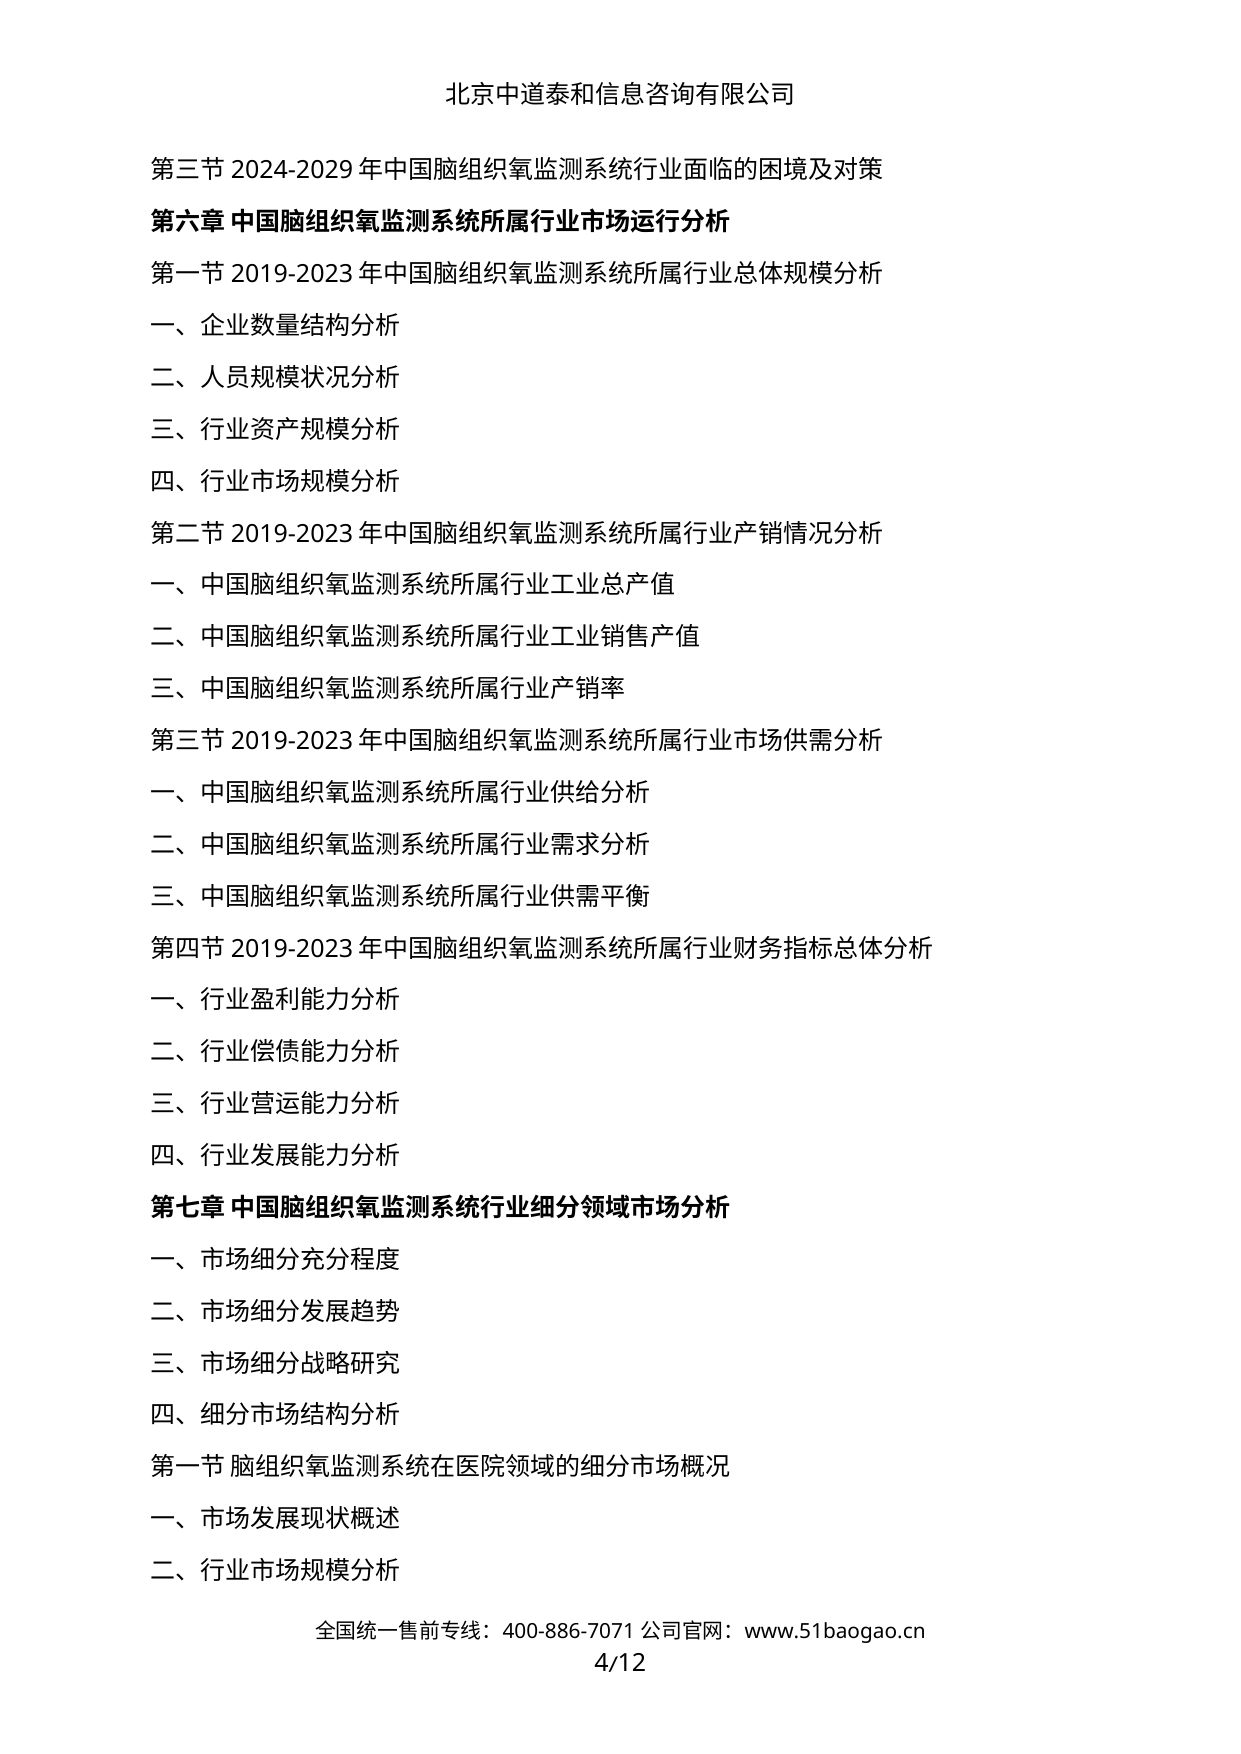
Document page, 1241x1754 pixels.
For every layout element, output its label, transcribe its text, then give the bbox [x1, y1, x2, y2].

text 一、中国脑组织氧监测系统所属行业工业总产值 [150, 565, 1090, 601]
text 一、市场细分充分程度 [150, 1239, 1090, 1276]
text 二、人员规模状况分析 [150, 357, 1090, 394]
text 二、中国脑组织氧监测系统所属行业工业销售产值 [150, 617, 1090, 653]
text 二、市场细分发展趋势 [150, 1291, 1090, 1327]
text 二、行业市场规模分析 [150, 1551, 1090, 1587]
text 第六章 中国脑组织氧监测系统所属行业市场运行分析 [150, 202, 1090, 238]
text 三、行业营运能力分析 [150, 1084, 1090, 1120]
text 三、中国脑组织氧监测系统所属行业产销率 [150, 669, 1090, 705]
text 三、中国脑组织氧监测系统所属行业供需平衡 [150, 876, 1090, 912]
text 第三节 2024-2029年中国脑组织氧监测系统行业面临的困境及对策 [150, 150, 1090, 186]
text 一、市场发展现状概述 [150, 1499, 1090, 1535]
text 第一节 脑组织氧监测系统在医院领域的细分市场概况 [150, 1447, 1090, 1483]
text 二、中国脑组织氧监测系统所属行业需求分析 [150, 824, 1090, 861]
text 三、行业资产规模分析 [150, 409, 1090, 446]
text 二、行业偿债能力分析 [150, 1032, 1090, 1068]
text 第二节 2019-2023年中国脑组织氧监测系统所属行业产销情况分析 [150, 513, 1090, 549]
text 第四节 2019-2023年中国脑组织氧监测系统所属行业财务指标总体分析 [150, 928, 1090, 964]
text 第一节 2019-2023年中国脑组织氧监测系统所属行业总体规模分析 [150, 254, 1090, 290]
text 三、市场细分战略研究 [150, 1343, 1090, 1379]
text 四、行业市场规模分析 [150, 461, 1090, 497]
text 第三节 2019-2023年中国脑组织氧监测系统所属行业市场供需分析 [150, 721, 1090, 757]
text 四、细分市场结构分析 [150, 1395, 1090, 1431]
text 一、企业数量结构分析 [150, 306, 1090, 342]
text 一、行业盈利能力分析 [150, 980, 1090, 1016]
text 四、行业发展能力分析 [150, 1136, 1090, 1172]
text 一、中国脑组织氧监测系统所属行业供给分析 [150, 772, 1090, 809]
text 第七章 中国脑组织氧监测系统行业细分领域市场分析 [150, 1187, 1090, 1224]
